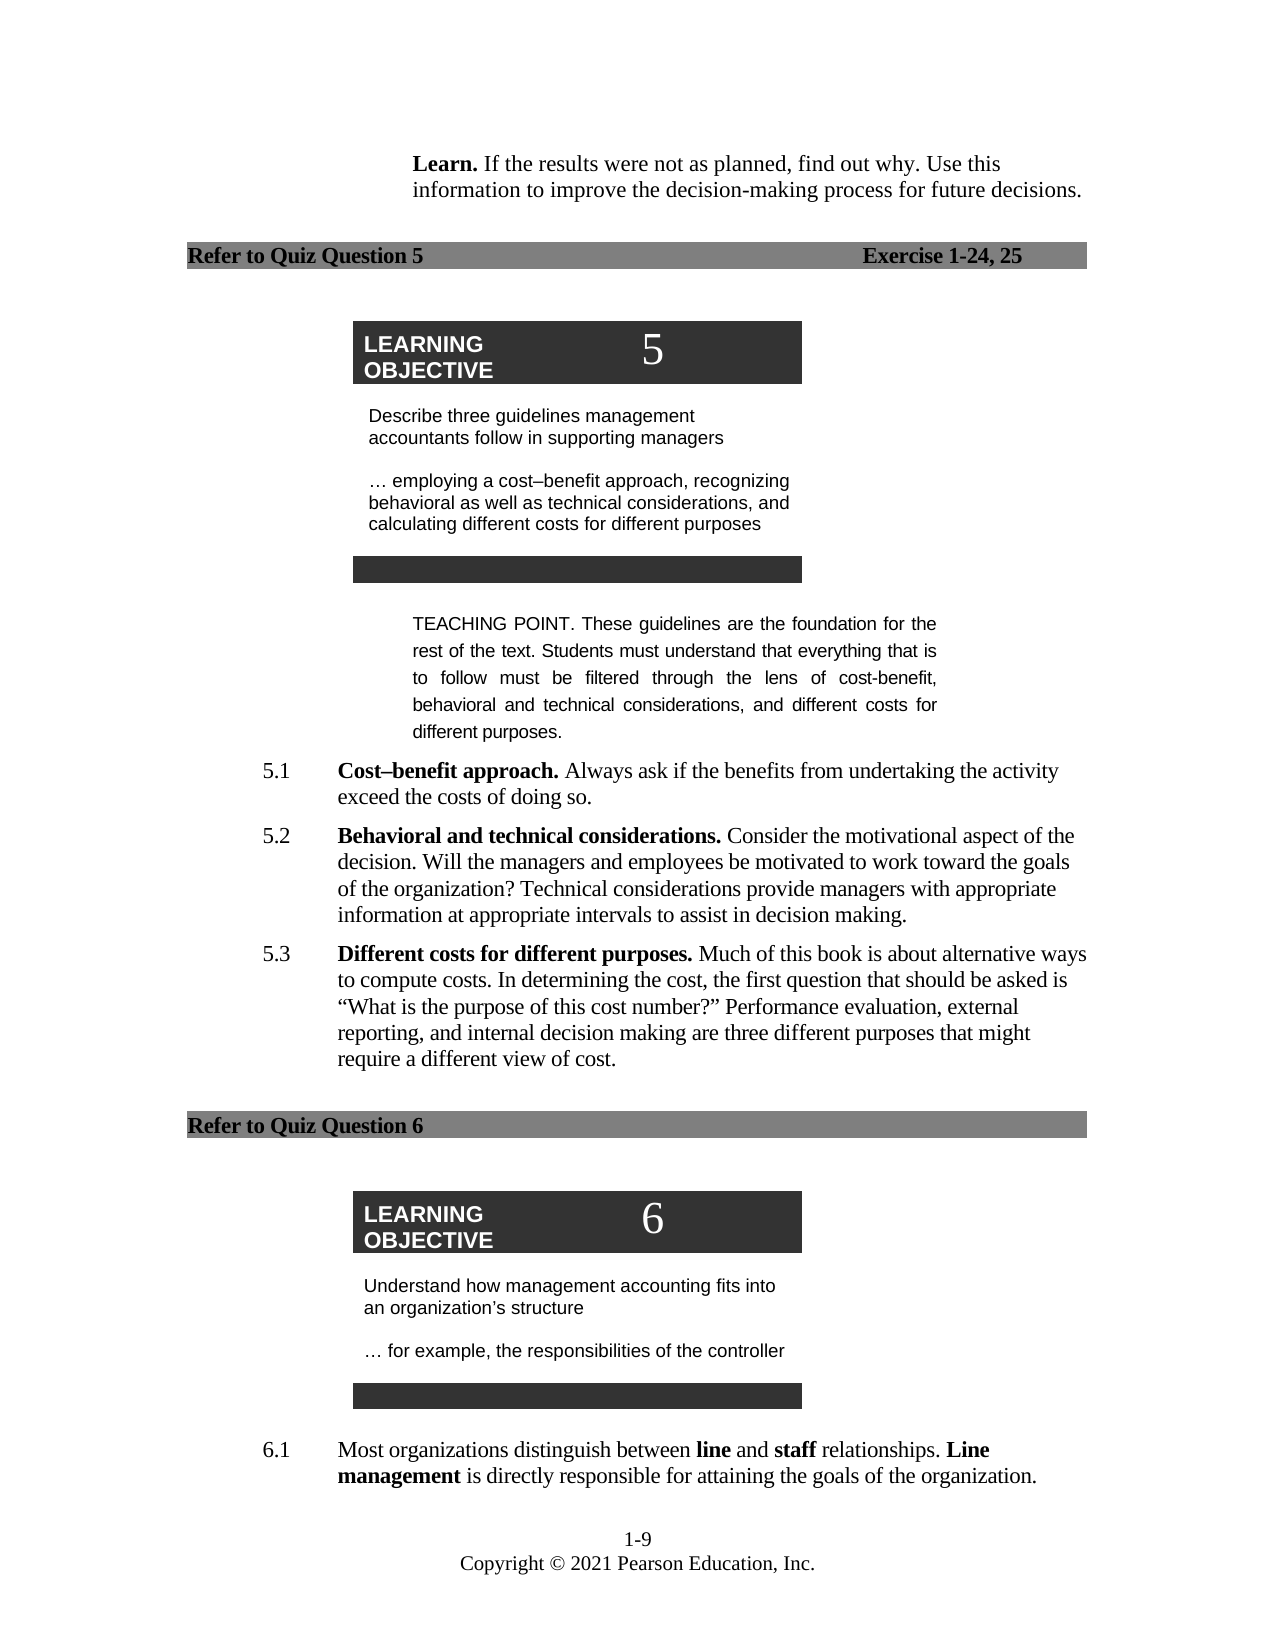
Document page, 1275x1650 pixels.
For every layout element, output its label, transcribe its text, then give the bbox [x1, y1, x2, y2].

text Learn. If the results were not as planned, find out why. Use this information to improve the decision-making process for future decisions. [412, 150, 1087, 203]
table_header 6 [630, 1191, 802, 1253]
table_header LEARNING OBJECTIVE [353, 321, 630, 384]
table_header 5 [630, 321, 802, 384]
text 5.1 Cost–benefit approach. Always ask if the benefits from undertaking the activity exceed the costs of doing so. [262, 757, 1087, 809]
text Teaching point. These guidelines are the foundation for the rest of the text. Students must understand that everything that is to follow must be filtered through the lens of cost-benefit, behavioral and technical considerations, and different costs for different purposes. [412, 609, 937, 744]
table_cell [353, 1383, 802, 1409]
table_cell [353, 556, 802, 583]
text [262, 1436, 1087, 1488]
table_header LEARNING OBJECTIVE [353, 1191, 630, 1253]
text Refer to Quiz Question 5 Exercise 1-24, 25 [187, 242, 1087, 269]
text Refer to Quiz Question 6 [187, 1111, 1087, 1138]
table_cell Describe three guidelines management accountants follow in supporting managers … employing a cost–benefit approach, recognizing behavioral as well as technical considerations, and calculating different costs for different purposes [353, 384, 802, 556]
table_cell Understand how management accounting fits into an organization’s structure … for example, the responsibilities of the controller [353, 1254, 802, 1383]
text 5.2 Behavioral and technical considerations. Consider the motivational aspect of the decision. Will the managers and employees be motivated to work toward the goals of the organization? Technical considerations provide managers with appropriate information at appropriate intervals to assist in decision making. [262, 822, 1087, 927]
text 5.3 Different costs for different purposes. Much of this book is about alternative ways to compute costs. In determining the cost, the first question that should be asked is “What is the purpose of this cost number?” Performance evaluation, external reporting, and internal decision making are three different purposes that might require a different view of cost. [262, 940, 1087, 1072]
